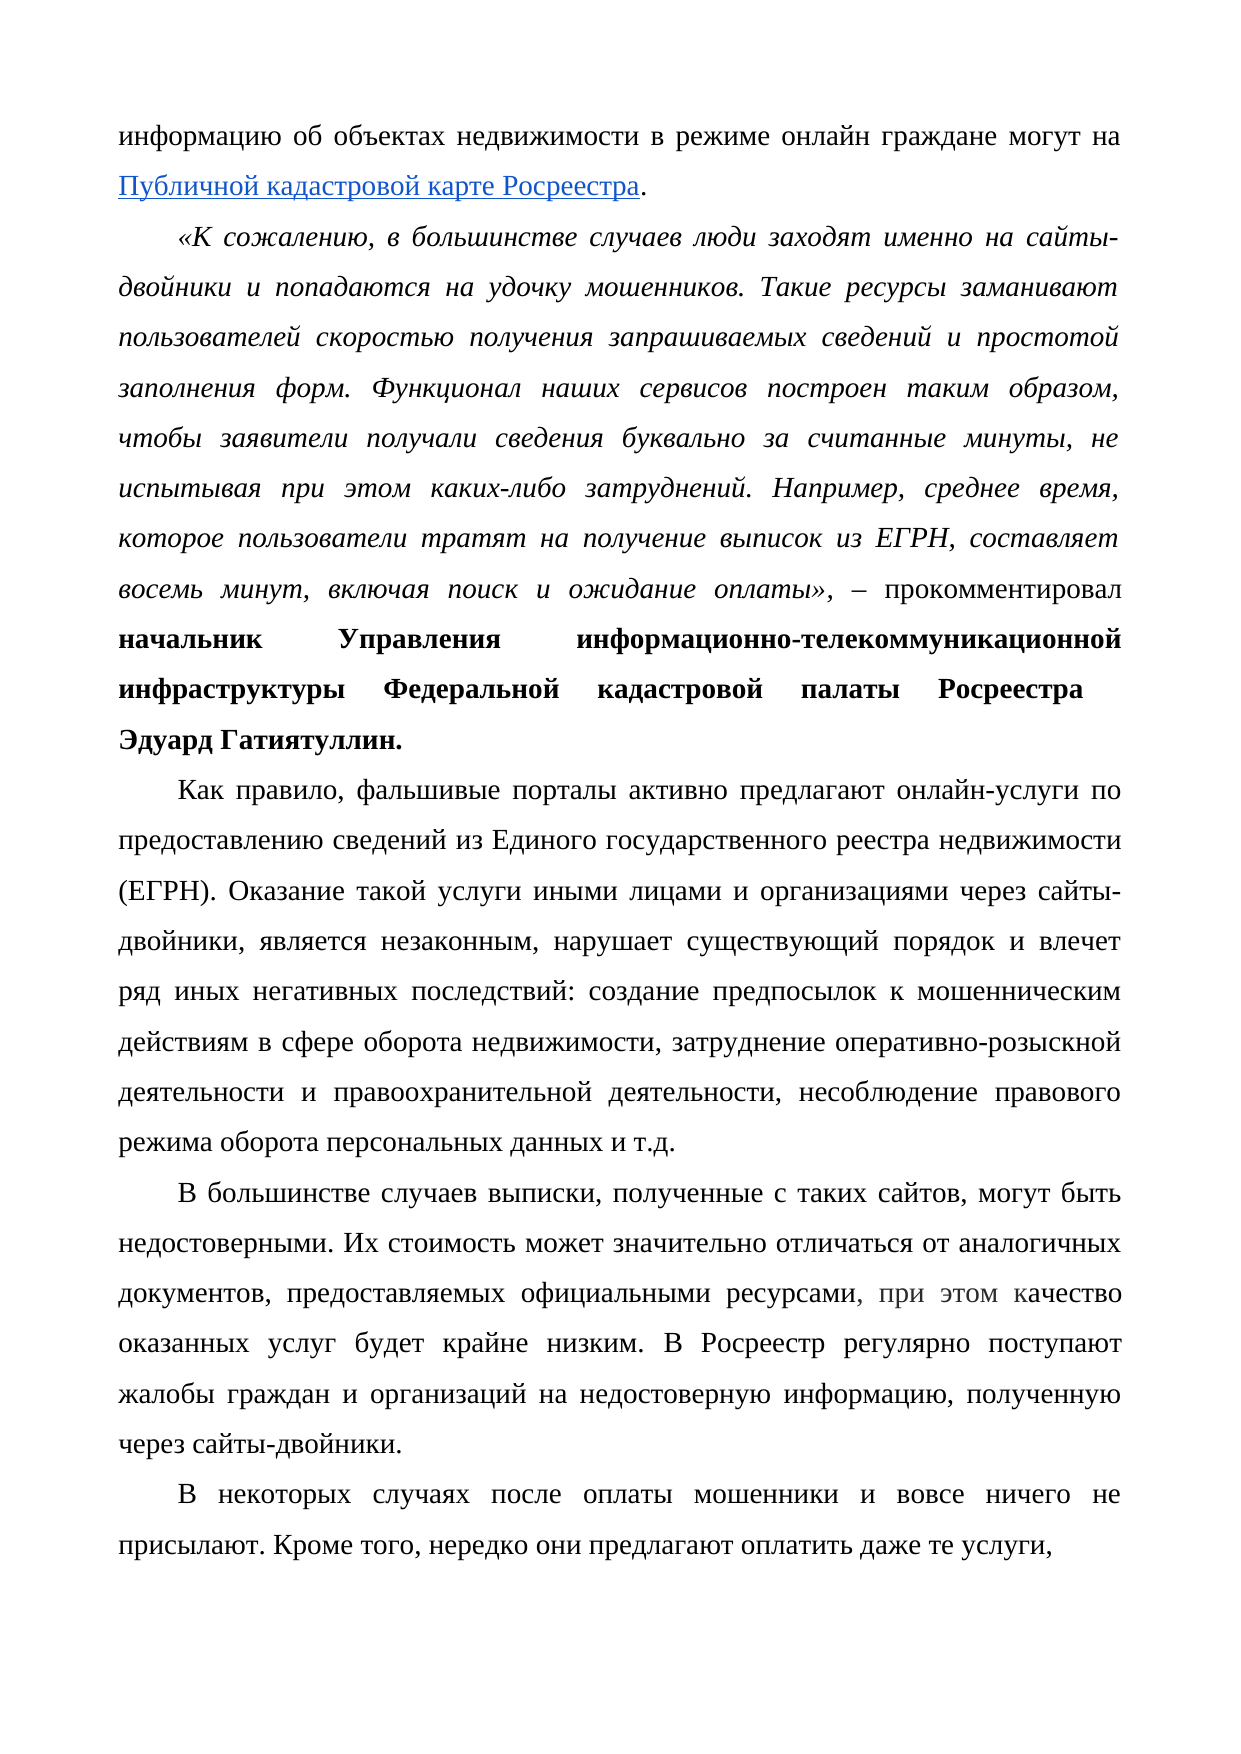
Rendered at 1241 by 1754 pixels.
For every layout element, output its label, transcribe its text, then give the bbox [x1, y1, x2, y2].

text «К сожалению, в большинстве случаев люди заходят именно на сайты-двойники и попадаются на удочку мошенников. Такие ресурсы заманивают пользователей скоростью получения запрашиваемых сведений и простотой заполнения форм. Функционал наших сервисов построен таким образом, чтобы заявители получали сведения буквально за считанные минуты, не испытывая при этом каких-либо затруднений. Например, среднее время, которое пользователи тратят на получение выписок из ЕГРН, составляет восемь минут, включая поиск и ожидание оплаты», – прокомментировал начальник Управления информационно-телекоммуникационной инфраструктуры Федеральной кадастровой палаты Росреестра Эдуард Гатиятуллин. [118, 219, 1122, 755]
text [118, 118, 1122, 202]
text В некоторых случаях после оплаты мошенники и вовсе ничего не присылают. Кроме того, нередко они предлагают оплатить даже те услуги, [118, 1477, 1122, 1560]
text В большинстве случаев выписки, полученные с таких сайтов, могут быть недостоверными. Их стоимость может значительно отличаться от аналогичных документов, предоставляемых официальными ресурсами, при этом качество оказанных услуг будет крайне низким. В Росреестр регулярно поступают жалобы граждан и организаций на недостоверную информацию, полученную через сайты-двойники. [118, 1175, 1122, 1376]
text В большинстве случаев выписки, полученные с таких сайтов, могут быть недостоверными. Их стоимость может значительно отличаться от аналогичных документов, предоставляемых официальными ресурсами, при этом качество оказанных услуг будет крайне низким. В Росреестр регулярно поступают жалобы граждан и организаций на недостоверную информацию, полученную через сайты-двойники. [118, 1409, 1122, 1460]
text Как правило, фальшивые порталы активно предлагают онлайн-услуги по предоставлению сведений из Единого государственного реестра недвижимости (ЕГРН). Оказание такой услуги иными лицами и организациями через сайты-двойники, является незаконным, нарушает существующий порядок и влечет ряд иных негативных последствий: создание предпосылок к мошенническим действиям в сфере оборота недвижимости, затруднение оперативно-розыскной деятельности и правоохранительной деятельности, несоблюдение правового режима оборота персональных данных и т.д. [118, 772, 1122, 1158]
